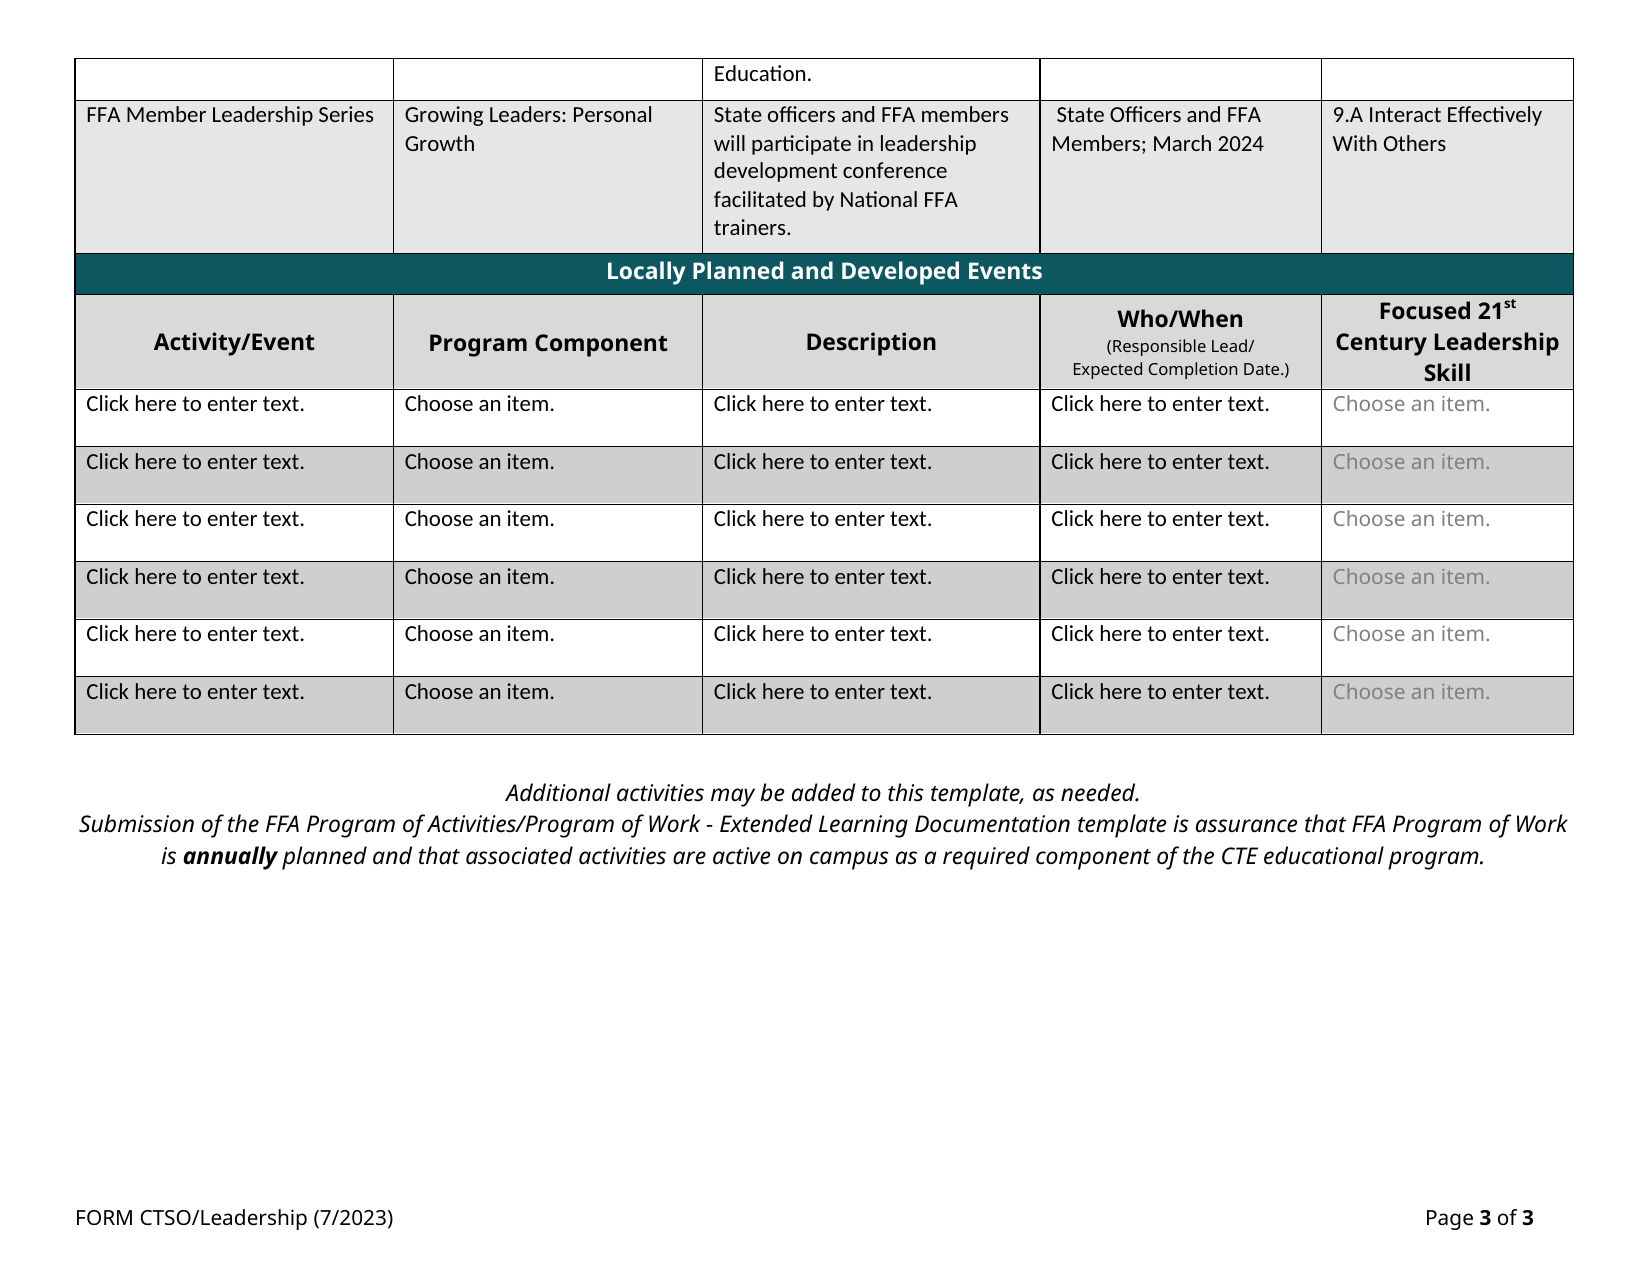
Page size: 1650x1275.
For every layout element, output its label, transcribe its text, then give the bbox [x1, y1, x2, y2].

table_cell [1322, 620, 1573, 676]
table_cell [394, 101, 702, 253]
table_cell [1322, 59, 1573, 99]
text Additional activities may be added to this template, as needed. [75, 777, 1575, 808]
table_cell [394, 562, 702, 618]
table_cell [1322, 447, 1573, 503]
table_cell Who/When (Responsible Lead/ Expected Completion Date.) [1041, 295, 1321, 388]
table_cell Program Component [394, 295, 702, 388]
table_cell Focused 21st Century Leadership Skill [1322, 295, 1573, 388]
table_cell [394, 505, 702, 561]
table_cell [76, 101, 393, 253]
table_cell [394, 390, 702, 446]
table_cell Description [703, 295, 1039, 388]
table_cell [76, 59, 393, 99]
text Submission of the FFA Program of Activities/Program of Work - Extended Learning Documentation template is assurance that FFA Program of Work is annually planned and that associated activities are active on campus as a required component of the CTE educational program. [75, 808, 1575, 871]
table_cell [394, 620, 702, 676]
table_cell [1322, 390, 1573, 446]
table_cell [394, 677, 702, 733]
table_cell [1322, 505, 1573, 561]
table_cell [394, 447, 702, 503]
table_cell [1322, 677, 1573, 733]
table_cell Activity/Event [76, 295, 393, 388]
table_cell Locally Planned and Developed Events [76, 254, 1573, 294]
table_cell [394, 59, 702, 99]
table_cell [1322, 562, 1573, 618]
